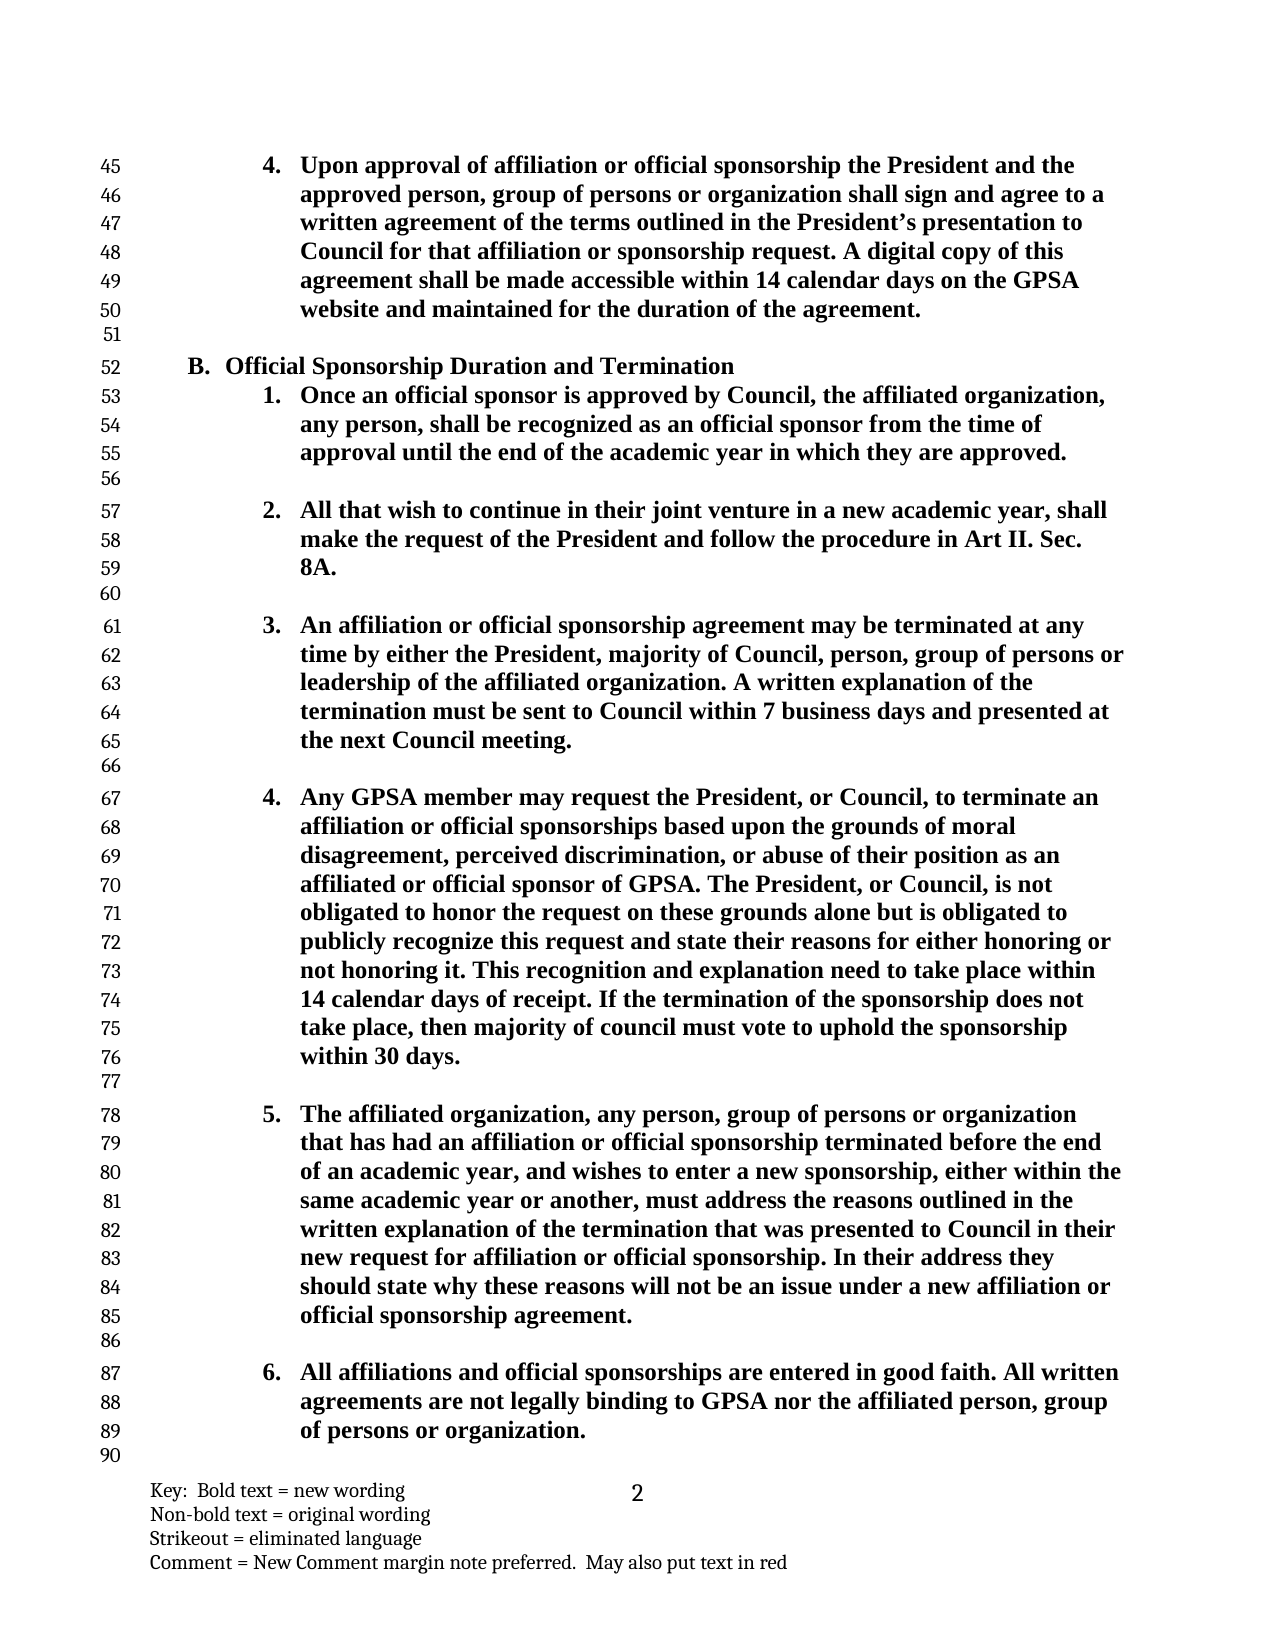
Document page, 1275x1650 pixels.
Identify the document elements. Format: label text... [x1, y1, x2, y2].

list An affiliation or official sponsorship agreement may be terminated at any time by either the President, majority of Council, person, group of persons or leadership of the affiliated organization. A written explanation of the termination must be sent to Council within 7 business days and presented at the next Council meeting. [262, 610, 1125, 754]
list All affiliations and official sponsorships are entered in good faith. All written agreements are not legally binding to GPSA nor the affiliated person, group of persons or organization. [262, 1357, 1125, 1444]
list Official Sponsorship Duration and Termination [187, 351, 1125, 380]
list Upon approval of affiliation or official sponsorship the President and the approved person, group of persons or organization shall sign and agree to a written agreement of the terms outlined in the President’s presentation to Council for that affiliation or sponsorship request. A digital copy of this agreement shall be made accessible within 14 calendar days on the GPSA website and maintained for the duration of the agreement. [262, 150, 1125, 322]
list All that wish to continue in their joint venture in a new academic year, shall make the request of the President and follow the procedure in Art II. Sec. 8A. [262, 495, 1125, 581]
list The affiliated organization, any person, group of persons or organization that has had an affiliation or official sponsorship terminated before the end of an academic year, and wishes to enter a new sponsorship, either within the same academic year or another, must address the reasons outlined in the written explanation of the termination that was presented to Council in their new request for affiliation or official sponsorship. In their address they should state why these reasons will not be an issue under a new affiliation or official sponsorship agreement. [262, 1099, 1125, 1329]
list Any GPSA member may request the President, or Council, to terminate an affiliation or official sponsorships based upon the grounds of moral disagreement, perceived discrimination, or abuse of their position as an affiliated or official sponsor of GPSA. The President, or Council, is not obligated to honor the request on these grounds alone but is obligated to publicly recognize this request and state their reasons for either honoring or not honoring it. This recognition and explanation need to take place within 14 calendar days of receipt. If the termination of the sponsorship does not take place, then majority of council must vote to uphold the sponsorship within 30 days. [262, 782, 1125, 1070]
list Once an official sponsor is approved by Council, the affiliated organization, any person, shall be recognized as an official sponsor from the time of approval until the end of the academic year in which they are approved. [262, 380, 1125, 466]
